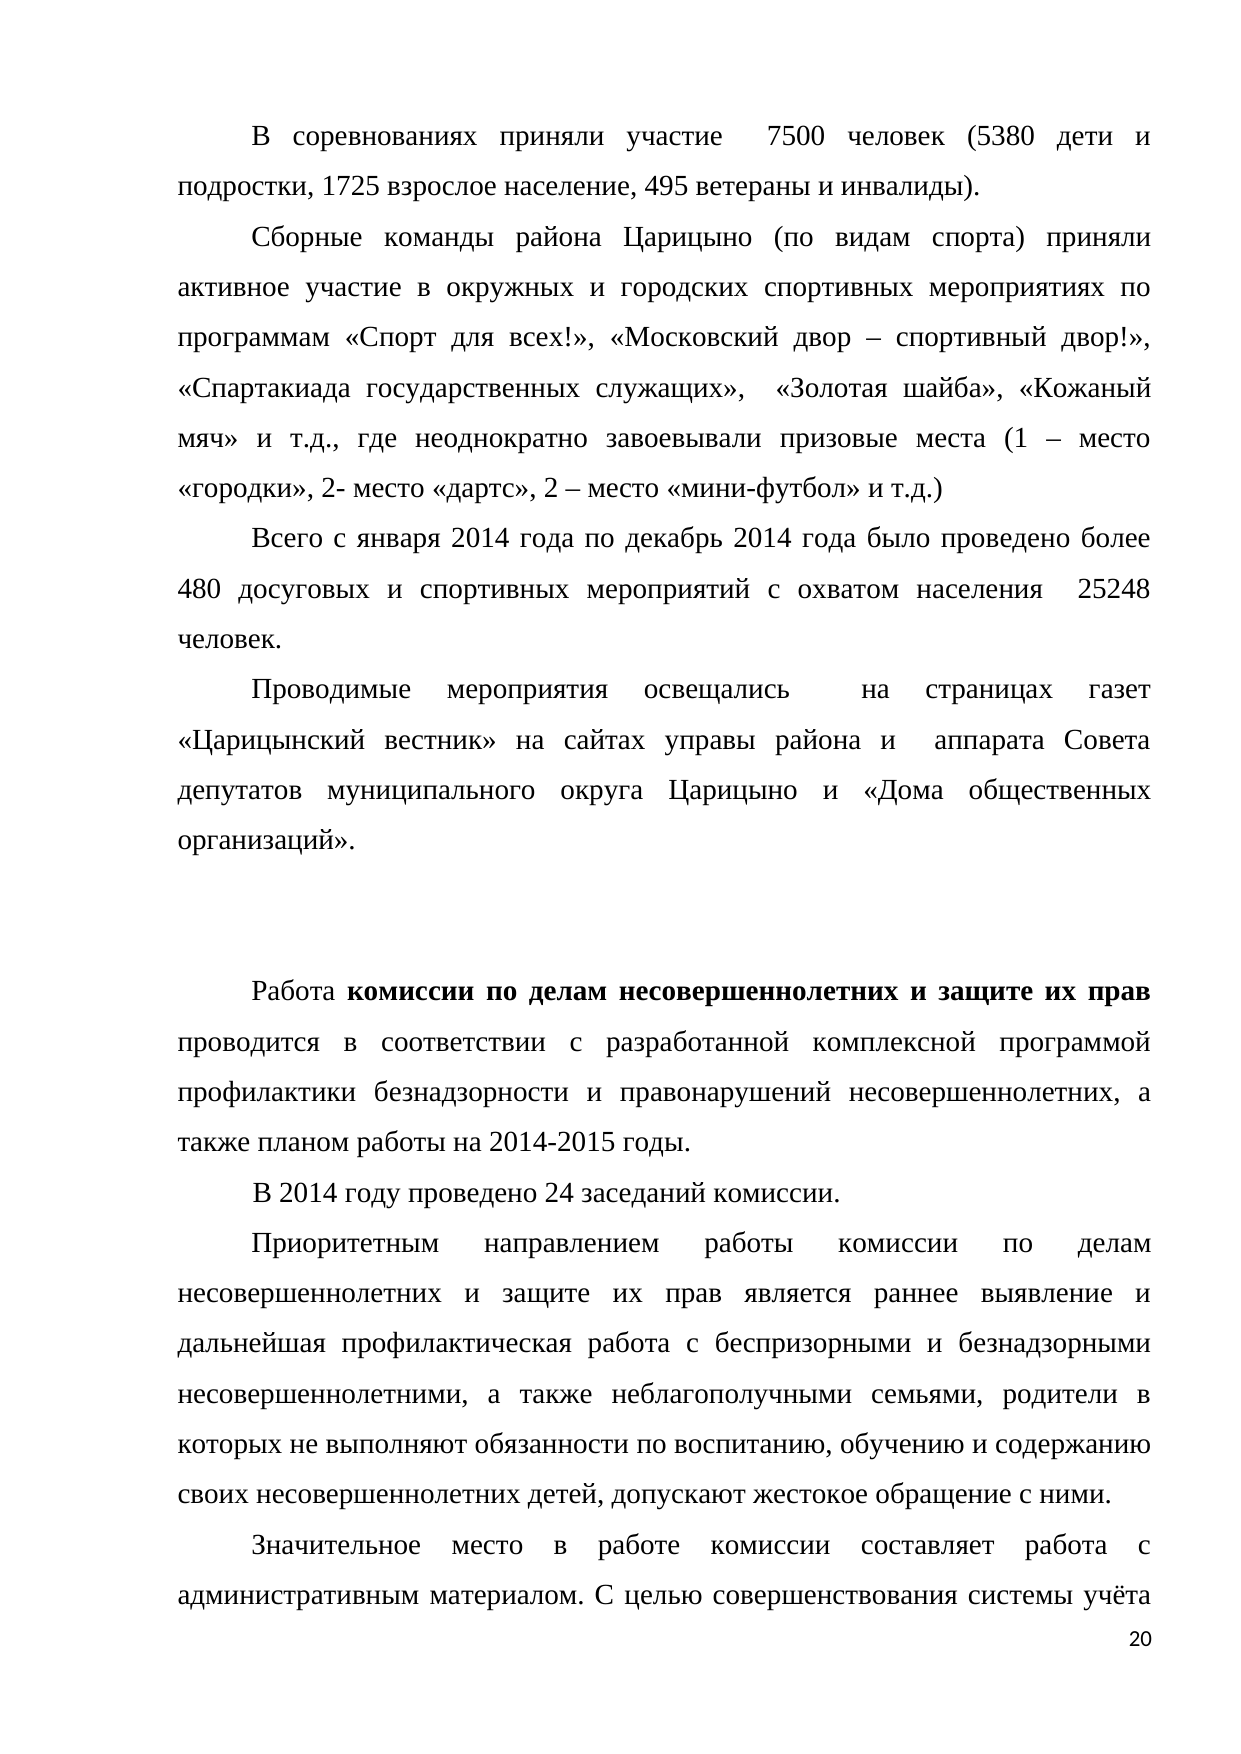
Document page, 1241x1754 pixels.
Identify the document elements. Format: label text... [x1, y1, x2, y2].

text В соревнованиях приняли участие 7500 человек (5380 дети и подростки, 1725 взрослое население, 495 ветераны и инвалиды). [177, 118, 1152, 202]
text Приоритетным направлением работы комиссии по делам несовершеннолетних и защите их прав является раннее выявление и дальнейшая профилактическая работа с беспризорными и безнадзорными несовершеннолетними, а также неблагополучными семьями, родители в которых не выполняют обязанности по воспитанию, обучению и содержанию своих несовершеннолетних детей, допускают жестокое обращение с ними. [177, 1225, 1152, 1510]
title Проводимые мероприятия освещались на страницах газет «Царицынский вестник» на сайтах управы района и аппарата Совета депутатов муниципального округа Царицыно и «Дома общественных организаций». [177, 672, 1152, 856]
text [177, 1527, 1152, 1611]
text Всего с января 2014 года по декабрь 2014 года было проведено более 480 досуговых и спортивных мероприятий с охватом населения 25248 человек. [177, 521, 1152, 655]
text В 2014 году проведено 24 заседаний комиссии. [177, 1175, 1152, 1208]
text Работа комиссии по делам несовершеннолетних и защите их прав проводится в соответствии с разработанной комплексной программой профилактики безнадзорности и правонарушений несовершеннолетних, а также планом работы на 2014-2015 годы. [177, 973, 1152, 1158]
text Сборные команды района Царицыно (по видам спорта) приняли активное участие в окружных и городских спортивных мероприятиях по программам «Спорт для всех!», «Московский двор – спортивный двор!», «Спартакиада государственных служащих», «Золотая шайба», «Кожаный мяч» и т.д., где неоднократно завоевывали призовые места (1 – место «городки», 2- место «дартс», 2 – место «мини-футбол» и т.д.) [177, 219, 1152, 504]
